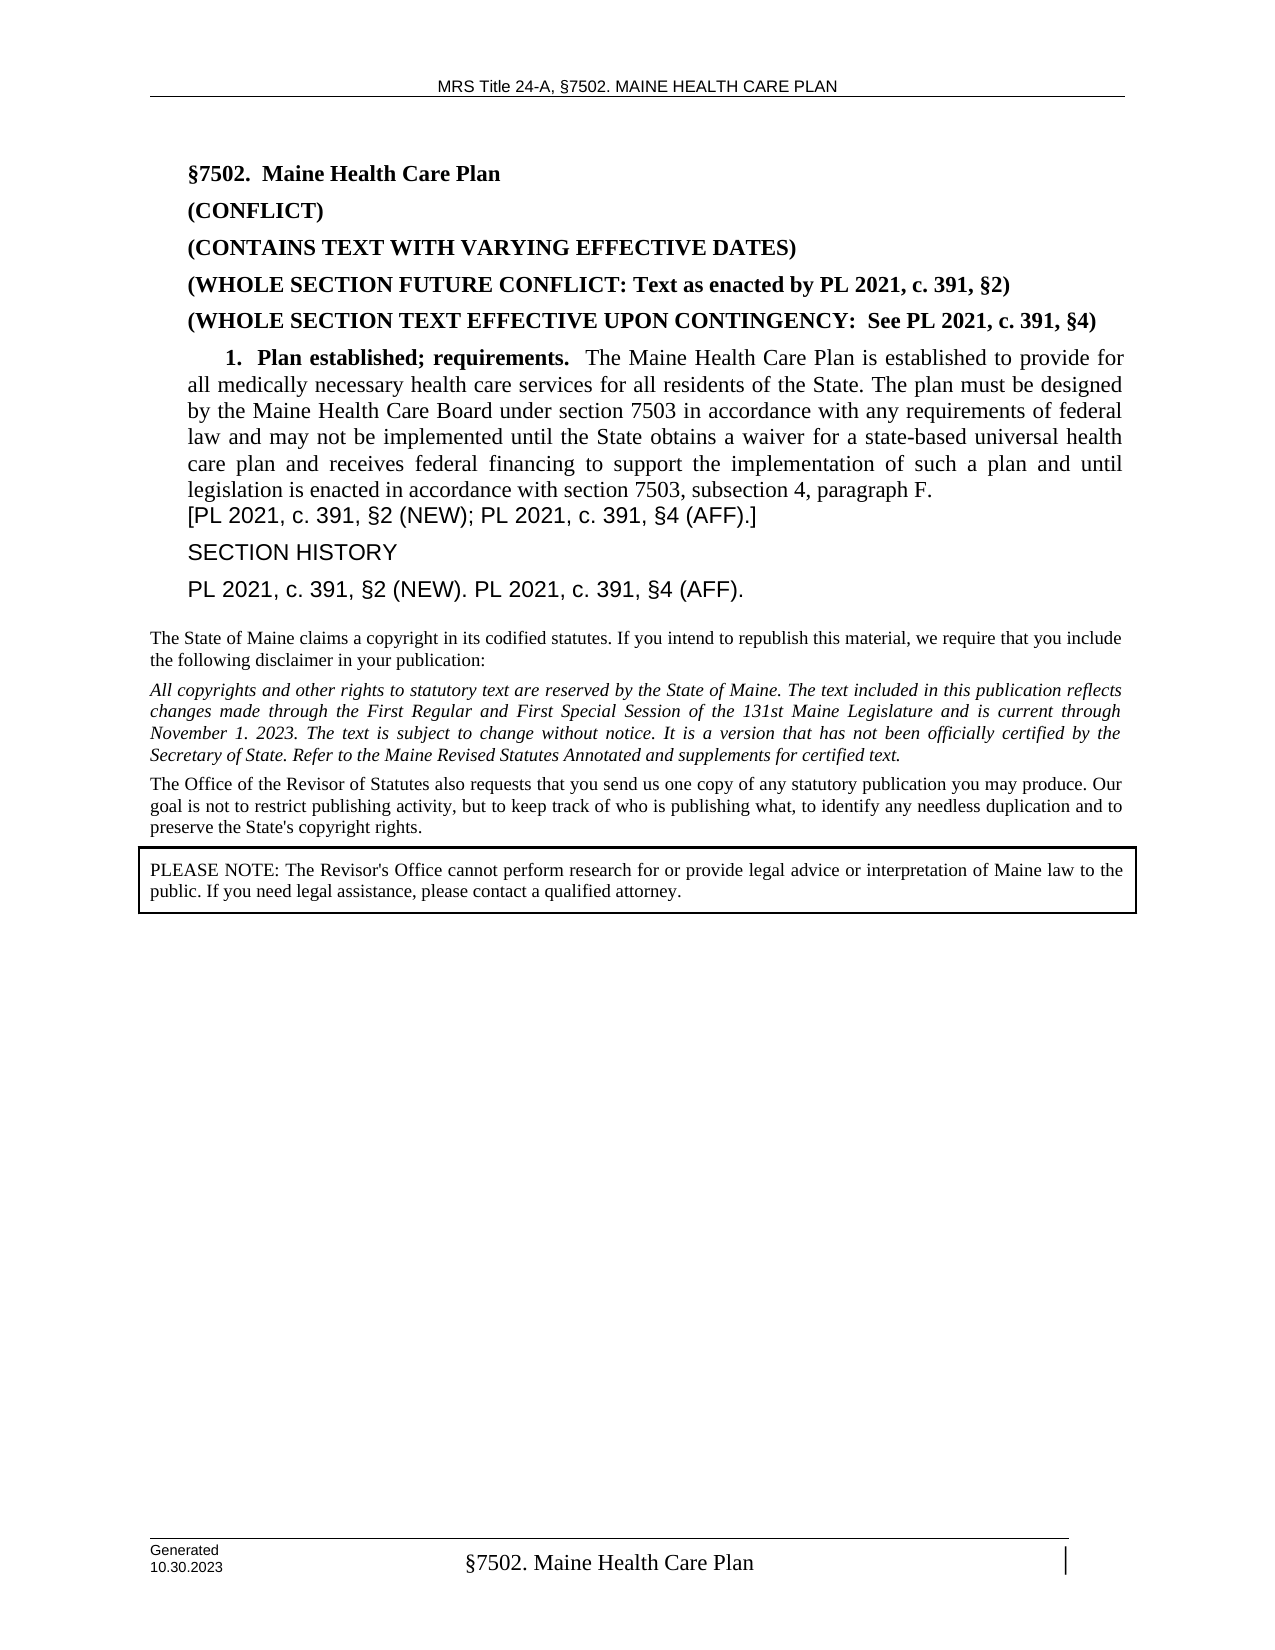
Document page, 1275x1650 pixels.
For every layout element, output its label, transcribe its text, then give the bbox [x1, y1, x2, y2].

text (CONFLICT) [187, 197, 1125, 223]
text (CONTAINS TEXT WITH VARYING EFFECTIVE DATES) [187, 234, 1125, 260]
text [PL 2021, c. 391, §2 (NEW); PL 2021, c. 391, §4 (AFF).] [187, 502, 1125, 529]
text §7502. Maine Health Care Plan [187, 160, 1125, 187]
text PL 2021, c. 391, §2 (NEW). PL 2021, c. 391, §4 (AFF). [187, 576, 1125, 602]
text The State of Maine claims a copyright in its codified statutes. If you intend to republish this material, we require that you include the following disclaimer in your publication: [150, 627, 1125, 670]
text PLEASE NOTE: The Revisor's Office cannot perform research for or provide legal advice or interpretation of Maine law to the public. If you need legal assistance, please contact a qualified attorney. [140, 849, 1135, 912]
text SECTION HISTORY [187, 539, 1125, 566]
text 1. Plan established; requirements. The Maine Health Care Plan is established to provide for all medically necessary health care services for all residents of the State. The plan must be designed by the Maine Health Care Board under section 7503 in accordance with any requirements of federal law and may not be implemented until the State obtains a waiver for a state-based universal health care plan and receives federal financing to support the implementation of such a plan and until legislation is enacted in accordance with section 7503, subsection 4, paragraph F. [187, 344, 1125, 502]
text All copyrights and other rights to statutory text are reserved by the State of Maine. The text included in this publication reflects changes made through the First Regular and First Special Session of the 131st Maine Legislature and is current through November 1. 2023 . The text is subject to change without notice. It is a version that has not been officially certified by the Secretary of State. Refer to the Maine Revised Statutes Annotated and supplements for certified text. [150, 679, 1125, 765]
text The Office of the Revisor of Statutes also requests that you send us one copy of any statutory publication you may produce. Our goal is not to restrict publishing activity, but to keep track of who is publishing what, to identify any needless duplication and to preserve the State's copyright rights. [150, 773, 1125, 838]
text (WHOLE SECTION TEXT EFFECTIVE UPON CONTINGENCY: See PL 2021, c. 391, §4) [187, 307, 1125, 334]
text (WHOLE SECTION FUTURE CONFLICT: Text as enacted by PL 2021, c. 391, §2) [187, 271, 1125, 297]
